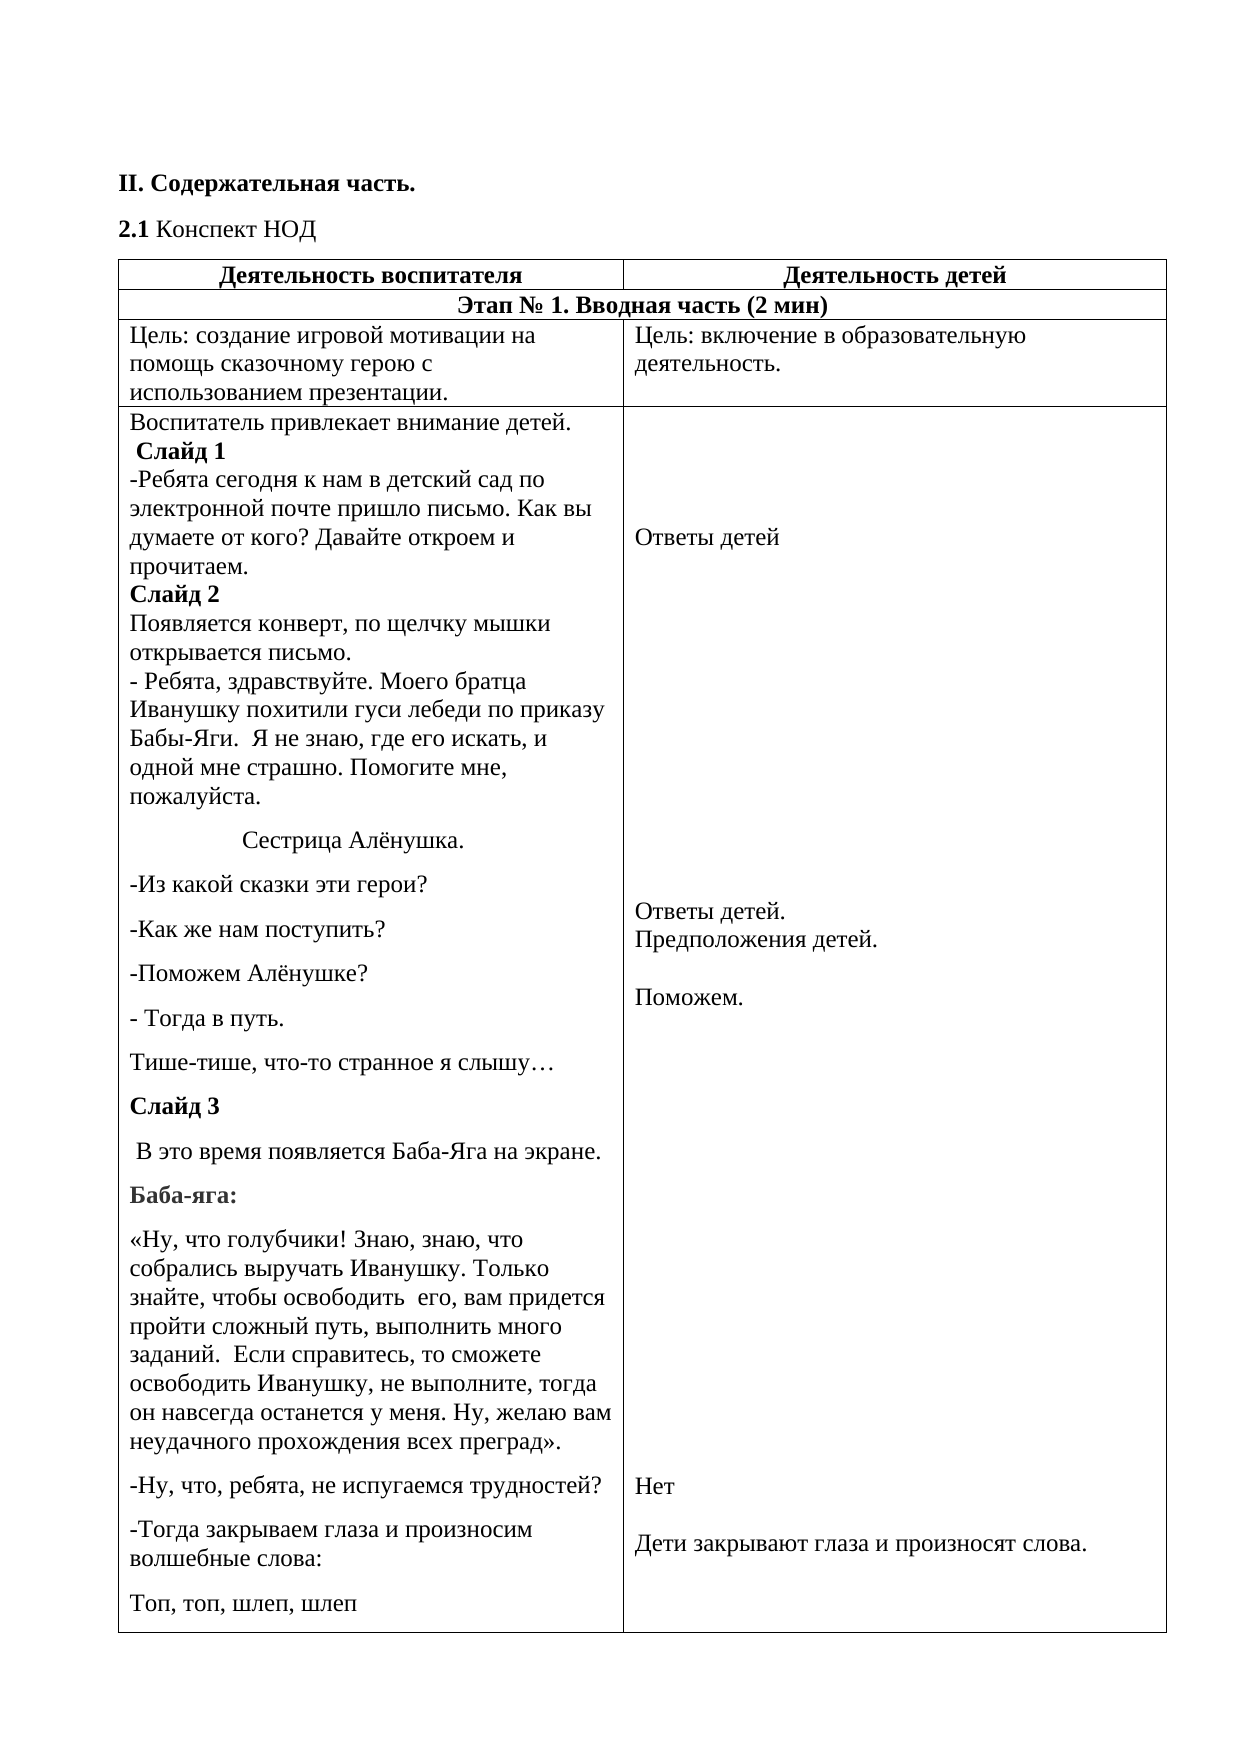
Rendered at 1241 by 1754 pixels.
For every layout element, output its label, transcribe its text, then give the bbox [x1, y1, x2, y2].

table_cell Цель: создание игровой мотивации на помощь сказочному герою с использованием презентации. [119, 320, 623, 406]
text 2.1 Конспект НОД [118, 214, 1152, 242]
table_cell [119, 407, 623, 1632]
text II. Содержательная часть. [118, 168, 1152, 197]
table_header Деятельность детей [624, 260, 1166, 289]
table_header Деятельность воспитателя [119, 260, 623, 289]
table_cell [624, 407, 1166, 1632]
table_cell Этап № 1. Вводная часть (2 мин) [119, 290, 1166, 319]
table_cell Цель: включение в образовательную деятельность. [624, 320, 1166, 406]
